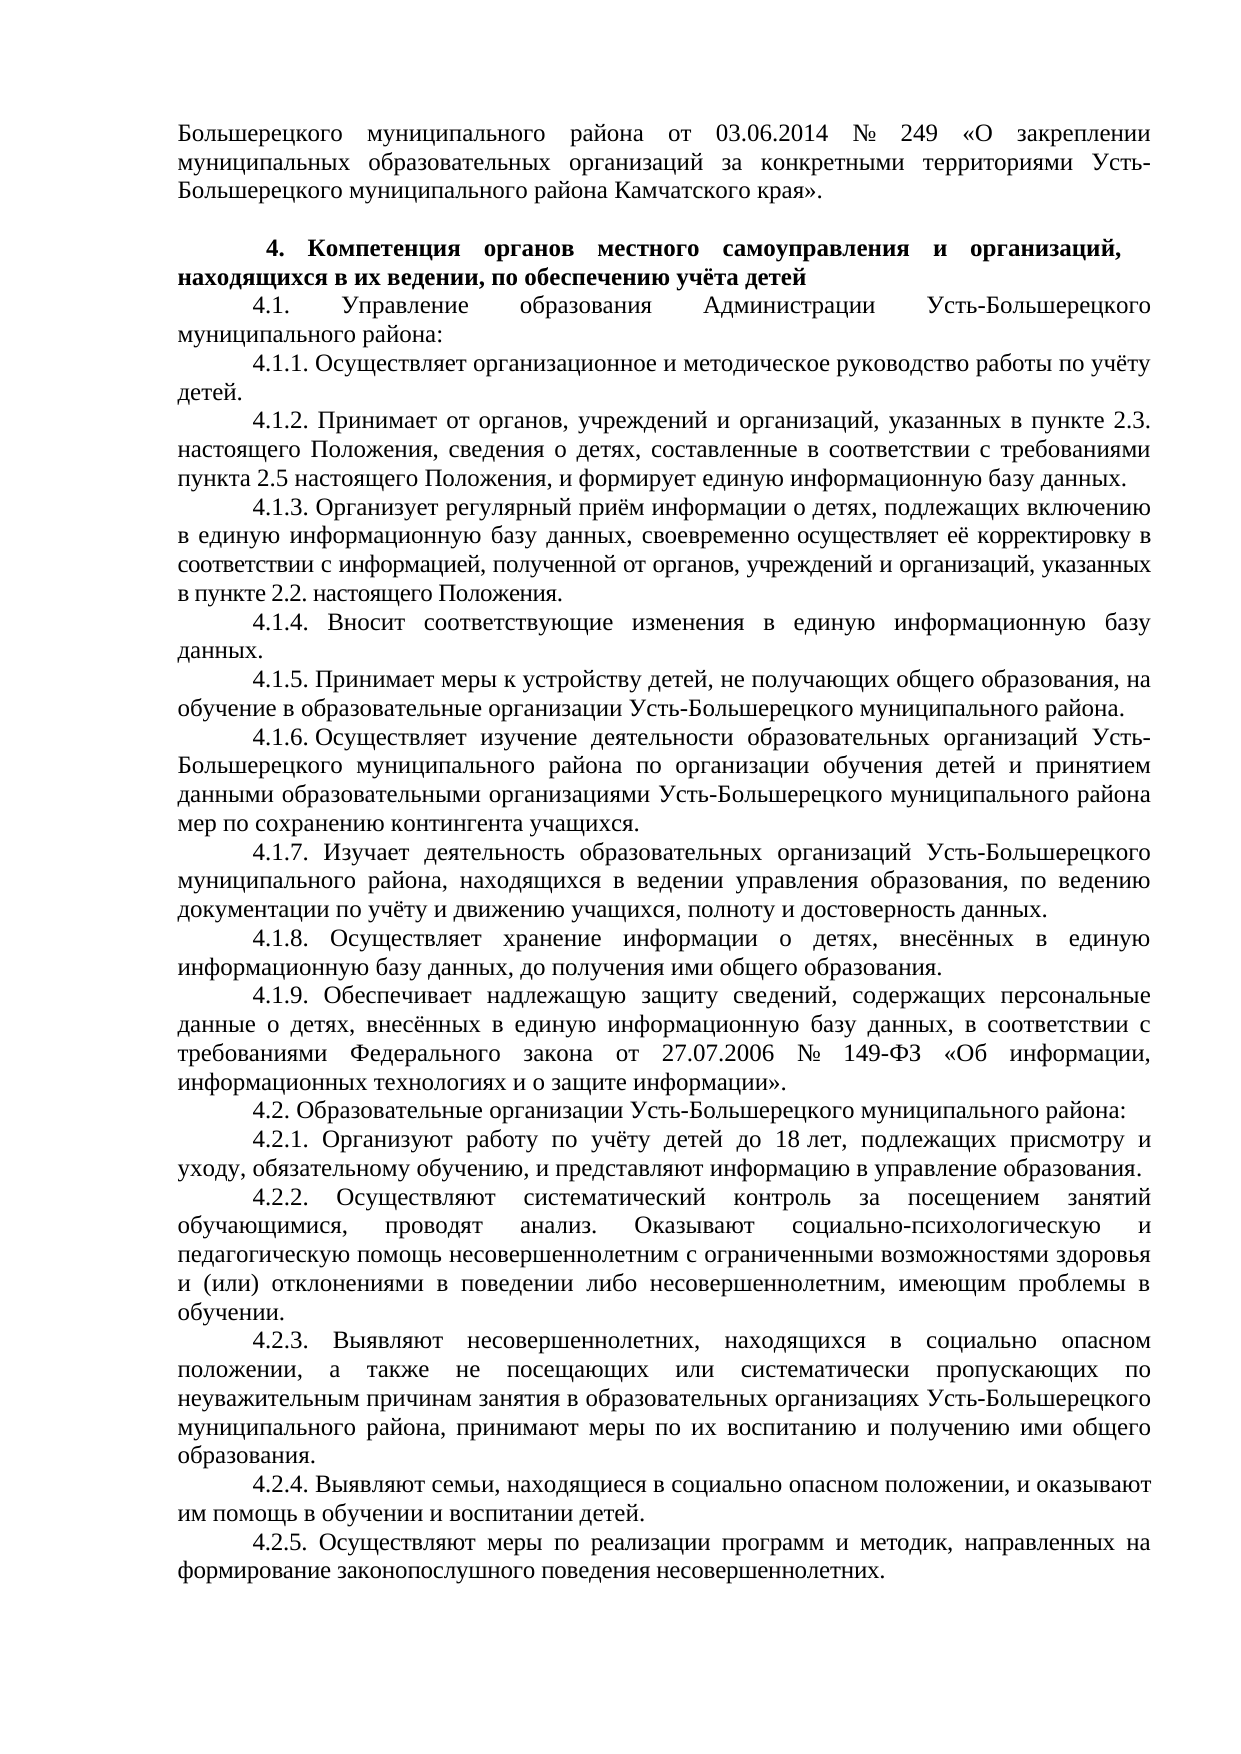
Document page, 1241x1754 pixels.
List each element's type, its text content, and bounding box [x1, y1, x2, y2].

text 4.1.8. Осуществляет хранение информации о детях, внесённых в единую информационную базу данных, до получения ими общего образования. [177, 923, 1152, 981]
text 4. Компетенция органов местного самоуправления и организаций, находящихся в их ведении, по обеспечению учёта детей [177, 233, 1122, 291]
text 4.2.5. Осуществляют меры по реализации программ и методик, направленных на формирование законопослушного поведения несовершеннолетних. [177, 1527, 1152, 1584]
text 4.1.4. Вносит соответствующие изменения в единую информационную базу данных. [177, 607, 1152, 664]
text 4.2. Образовательные организации Усть-Большерецкого муниципального района: [177, 1096, 1152, 1124]
text 4.1.6. Осуществляет изучение деятельности образовательных организаций Усть-Большерецкого муниципального района по организации обучения детей и принятием данными образовательными организациями Усть-Большерецкого муниципального района мер по сохранению контингента учащихся. [177, 722, 1152, 837]
text 4.2.1. Организуют работу по учёту детей до 18 лет, подлежащих присмотру и уходу, обязательному обучению, и представляют информацию в управление образования. [177, 1124, 1152, 1182]
text 4.1.9. Обеспечивает надлежащую защиту сведений, содержащих персональные данные о детях, внесённых в единую информационную базу данных, в соответствии с требованиями Федерального закона от 27.07.2006 № 149-ФЗ «Об информации, информационных технологиях и о защите информации». [177, 981, 1152, 1096]
text 4.2.3. Выявляют несовершеннолетних, находящихся в социально опасном положении, а также не посещающих или систематически пропускающих по неуважительным причинам занятия в образовательных организациях Усть-Большерецкого муниципального района, принимают меры по их воспитанию и получению ими общего образования. [177, 1326, 1152, 1469]
text 4.1.3. Организует регулярный приём информации о детях, подлежащих включению в единую информационную базу данных, своевременно осуществляет её корректировку в соответствии с информацией, полученной от органов, учреждений и организаций, указанных в пункте 2.2. настоящего Положения. [177, 492, 1152, 607]
text 4.2.4. Выявляют семьи, находящиеся в социально опасном положении, и оказывают им помощь в обучении и воспитании детей. [177, 1469, 1152, 1527]
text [177, 118, 1152, 204]
text 4.1. Управление образования Администрации Усть-Большерецкого муниципального района: [177, 291, 1152, 348]
text 4.1.5. Принимает меры к устройству детей, не получающих общего образования, на обучение в образовательные организации Усть-Большерецкого муниципального района. [177, 664, 1152, 722]
text 4.1.7. Изучает деятельность образовательных организаций Усть-Большерецкого муниципального района, находящихся в ведении управления образования, по ведению документации по учёту и движению учащихся, полноту и достоверность данных. [177, 837, 1152, 923]
text 4.2.2. Осуществляют систематический контроль за посещением занятий обучающимися, проводят анализ. Оказывают социально-психологическую и педагогическую помощь несовершеннолетним с ограниченными возможностями здоровья и (или) отклонениями в поведении либо несовершеннолетним, имеющим проблемы в обучении. [177, 1182, 1152, 1326]
text 4.1.1. Осуществляет организационное и методическое руководство работы по учёту детей. [177, 348, 1152, 406]
text 4.1.2. Принимает от органов, учреждений и организаций, указанных в пункте 2.3. настоящего Положения, сведения о детях, составленные в соответствии с требованиями пункта 2.5 настоящего Положения, и формирует единую информационную базу данных. [177, 406, 1152, 492]
